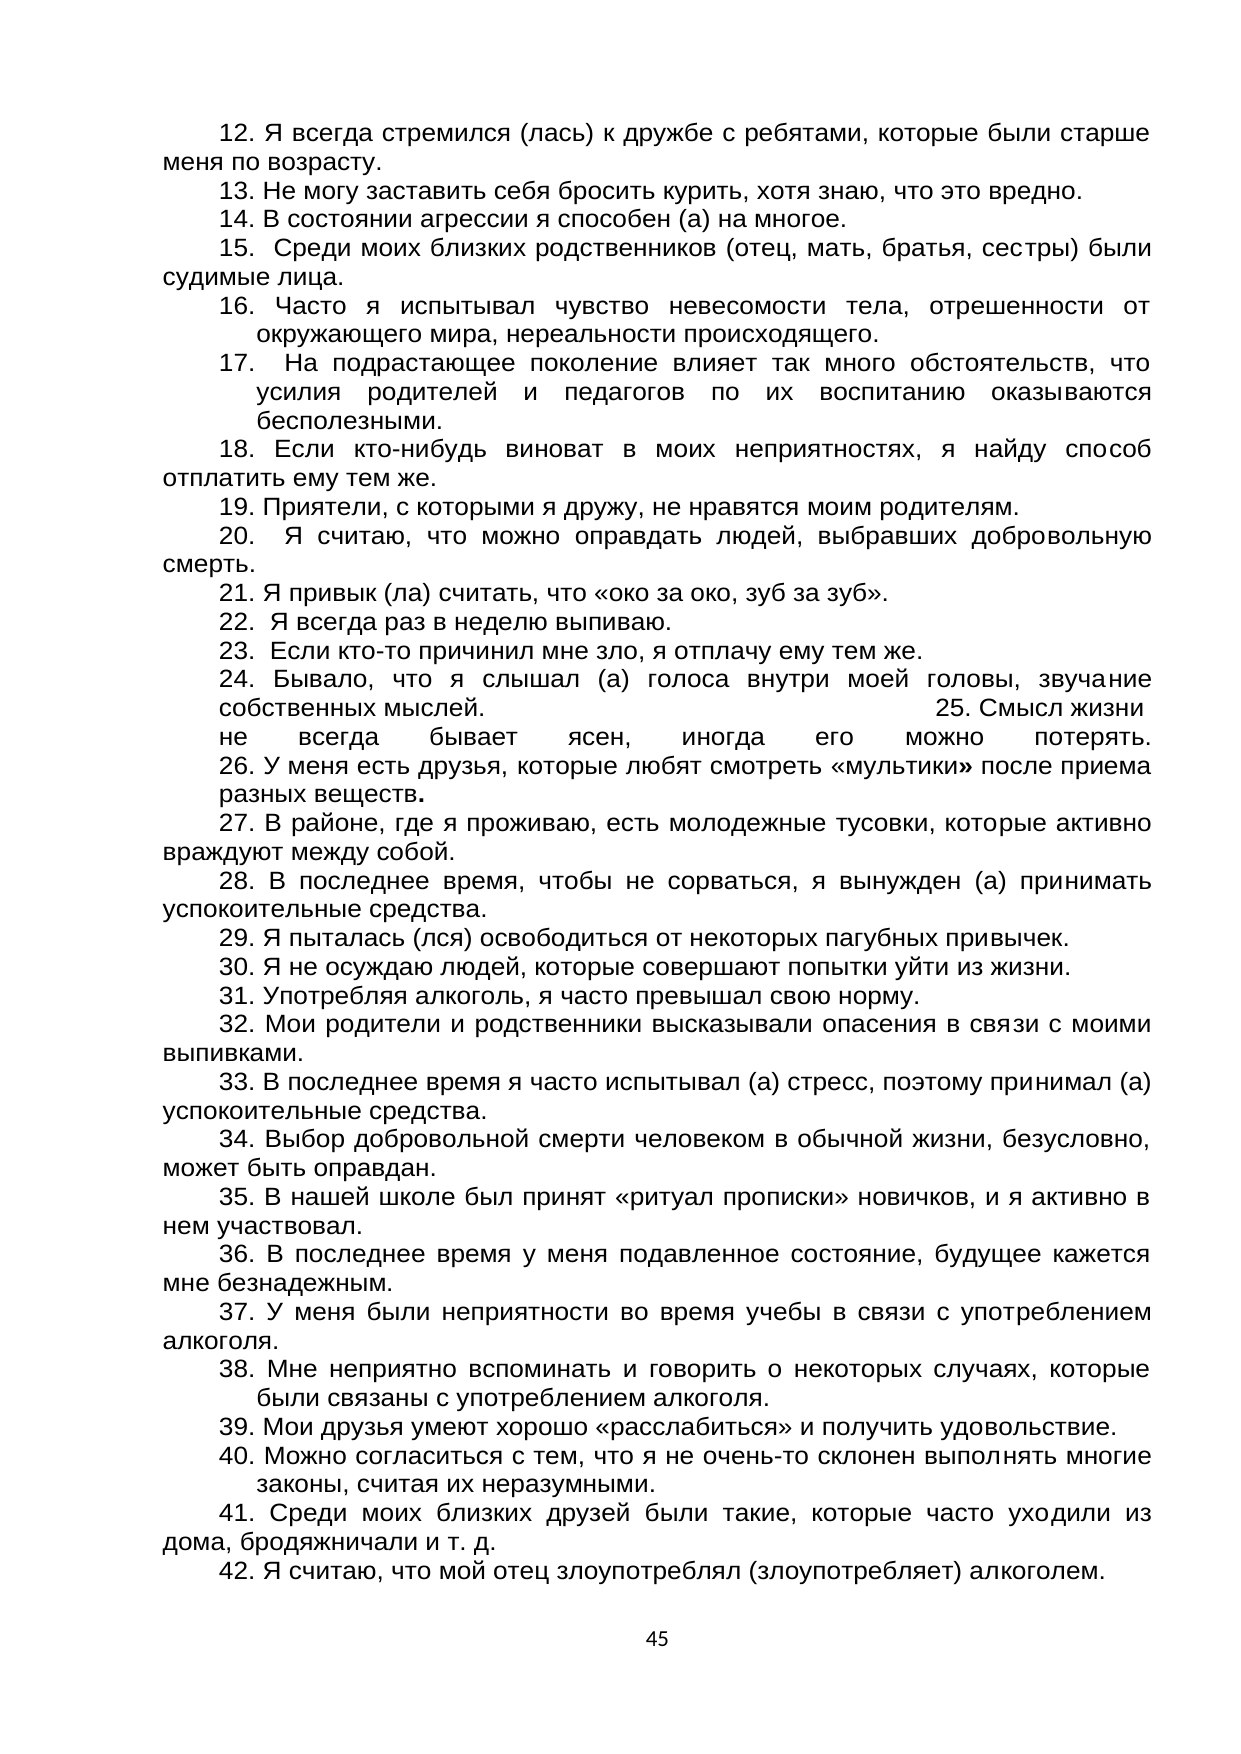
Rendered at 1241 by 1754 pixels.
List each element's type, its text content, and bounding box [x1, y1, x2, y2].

text 42. Я считаю, что мой отец злоупотреблял (злоупотребляет) алкоголем. [162, 1556, 1152, 1584]
text 36. В последнее время у меня подавленное состояние, будущее кажется мне безнадежным. [162, 1239, 1152, 1297]
text 41. Среди моих близких друзей были такие, которые часто уходили из дома, бродяжничали и т. д. [162, 1498, 1152, 1556]
text 15. Среди моих близких родственников (отец, мать, братья, сестры) были судимые лица. [162, 233, 1152, 291]
text 20. Я считаю, что можно оправдать людей, выбравших добровольную смерть. [162, 521, 1152, 578]
text 28. В последнее время, чтобы не сорваться, я вынужден (а) принимать успокоительные средства. [162, 866, 1152, 923]
text 21. Я привык (ла) считать, что «око за око, зуб за зуб». [162, 578, 1152, 607]
text 38. Мне неприятно вспоминать и говорить о некоторых случаях, которые были связаны с употреблением алкоголя. [219, 1354, 1152, 1412]
text 22. Я всегда раз в неделю выпиваю. [162, 607, 1152, 636]
text 34. Выбор добровольной смерти человеком в обычной жизни, безусловно, может быть оправдан. [162, 1124, 1152, 1182]
text 13. Не могу заставить себя бросить курить, хотя знаю, что это вредно. [162, 176, 1152, 204]
text 16. Часто я испытывал чувство невесомости тела, отрешенности от окружающего мира, нереальности происходящего. [219, 291, 1152, 348]
text 14. В состоянии агрессии я способен (а) на многое. [162, 204, 1152, 233]
text 19. Приятели, с которыми я дружу, не нравятся моим родителям. [162, 492, 1152, 521]
text 30. Я не осуждаю людей, которые совершают попытки уйти из жизни. [162, 952, 1152, 981]
text 35. В нашей школе был принят «ритуал прописки» новичков, и я активно в нем участвовал. [162, 1182, 1152, 1239]
text 39. Мои друзья умеют хорошо «расслабиться» и получить удовольствие. [162, 1412, 1152, 1441]
text 32. Мои родители и родственники высказывали опасения в связи с моими выпивками. [162, 1009, 1152, 1067]
text 33. В последнее время я часто испытывал (а) стресс, поэтому принимал (а) успокоительные средства. [162, 1067, 1152, 1124]
text 23. Если кто-то причинил мне зло, я отплачу ему тем же. [162, 636, 1152, 664]
text 27. В районе, где я проживаю, есть молодежные тусовки, которые активно враждуют между собой. [162, 808, 1152, 866]
text 29. Я пыталась (лся) освободиться от некоторых пагубных привычек. [162, 923, 1152, 952]
text 12. Я всегда стремился (лась) к дружбе с ребятами, которые были старше меня по возрасту. [162, 118, 1152, 176]
text 31. Употребляя алкоголь, я часто превышал свою норму. [162, 981, 1152, 1009]
text 40. Можно согласиться с тем, что я не очень-то склонен выполнять многие законы, считая их неразумными. [219, 1441, 1152, 1498]
text 17. На подрастающее поколение влияет так много обстоятельств, что усилия родителей и педагогов по их воспитанию оказываются бесполезными. [219, 348, 1152, 434]
text 24. Бывало, что я слышал (а) голоса внутри моей головы, звучание собственных мыслей. 25. Смысл жизни не всегда бывает ясен, иногда его можно потерять. 26. У меня есть друзья, которые любят смотреть «мультики» после приема разных веществ. [219, 664, 1152, 808]
text 18. Если кто-нибудь виноват в моих неприятностях, я найду способ отплатить ему тем же. [162, 434, 1152, 492]
text 37. У меня были неприятности во время учебы в связи с употреблением алкоголя. [162, 1297, 1152, 1354]
